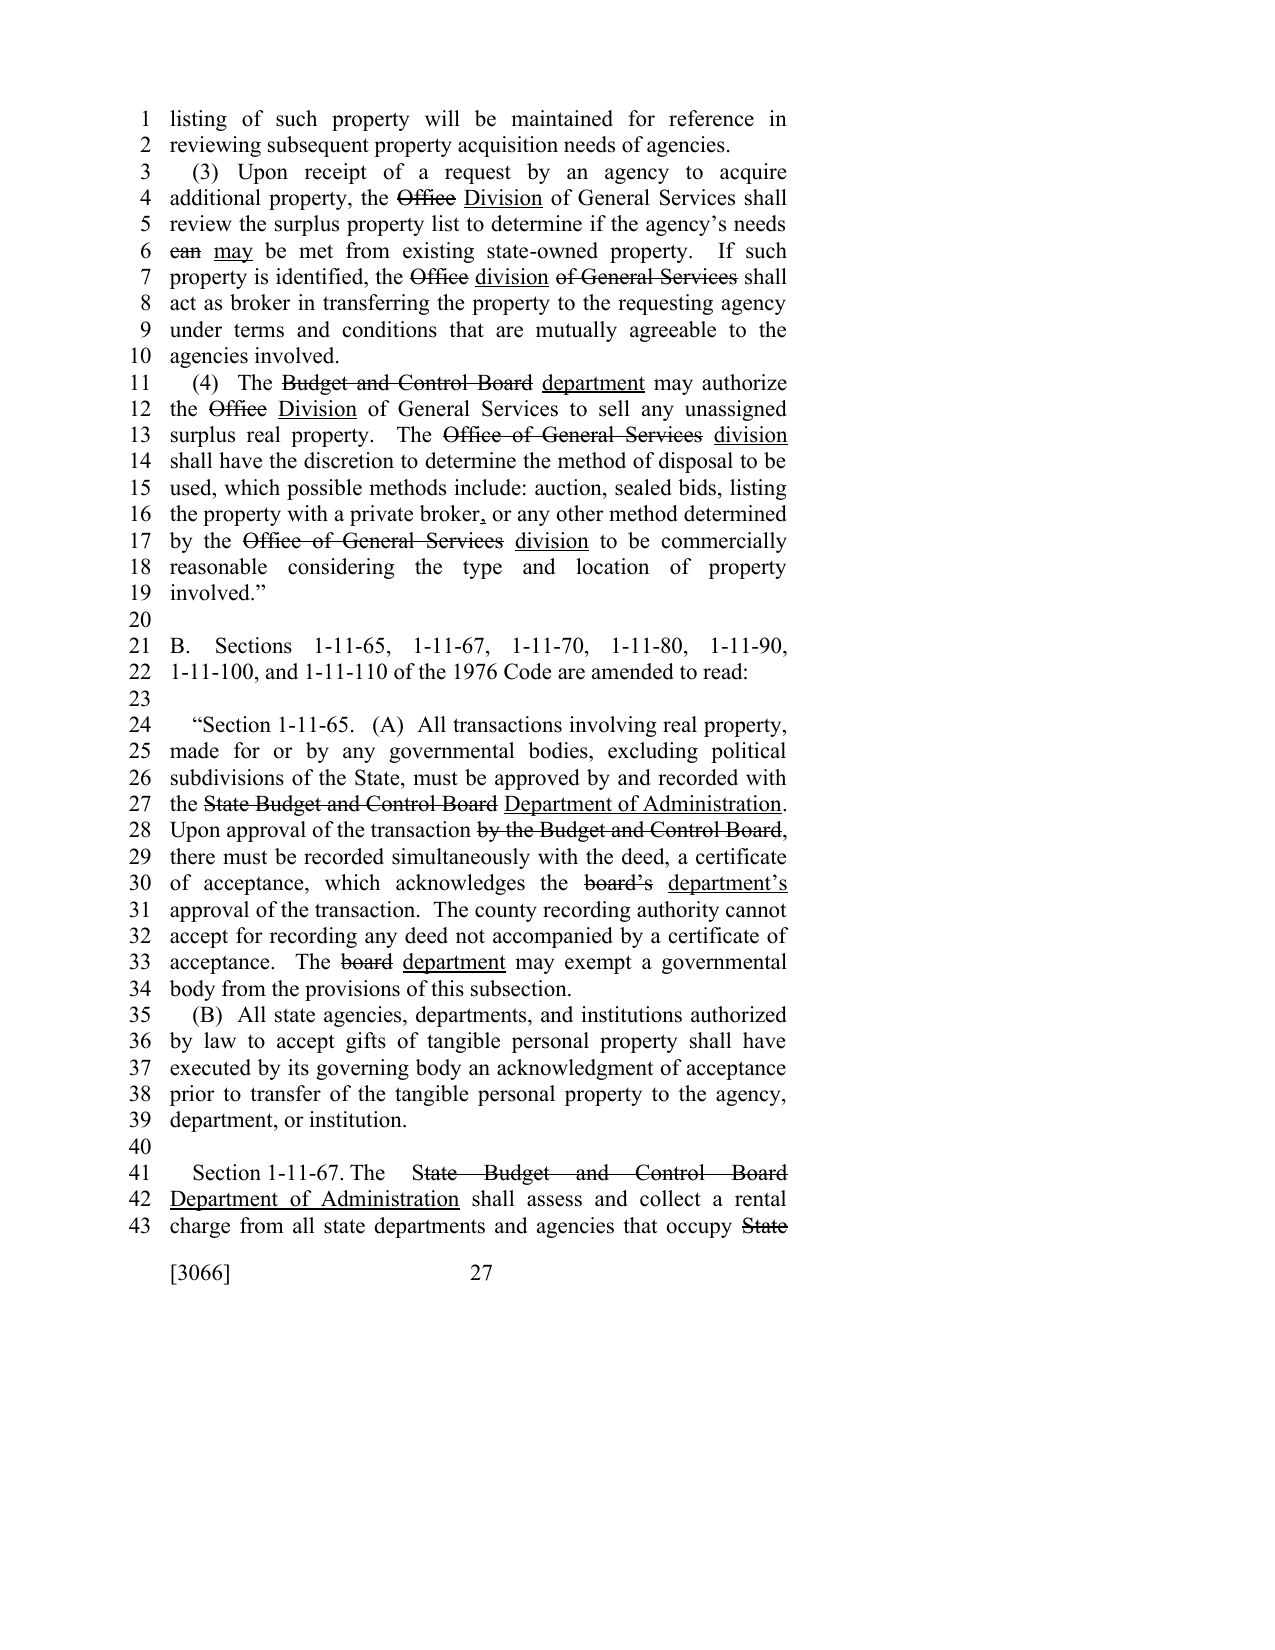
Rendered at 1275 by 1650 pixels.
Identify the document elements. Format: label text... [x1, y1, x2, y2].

text “Section 1-11-65. (A) All transactions involving real property, made for or by any governmental bodies, excluding political subdivisions of the State, must be approved by and recorded with the State Budget and Control Board Department of Administration. Upon approval of the transaction by the Budget and Control Board, there must be recorded simultaneously with the deed, a certificate of acceptance, which acknowledges the board’s department’s approval of the transaction. The county recording authority cannot accept for recording any deed not accompanied by a certificate of acceptance. The board department may exempt a governmental body from the provisions of this subsection. [169, 711, 787, 1001]
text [169, 105, 787, 158]
text (B) All state agencies, departments, and institutions authorized by law to accept gifts of tangible personal property shall have executed by its governing body an acknowledgment of acceptance prior to transfer of the tangible personal property to the agency, department, or institution. [169, 1001, 787, 1133]
text B. Sections 1-11-65, 1-11-67, 1-11-70, 1-11-80, 1-11-90, 1-11-100, and 1-11-110 of the 1976 Code are amended to read: [169, 632, 787, 685]
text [169, 1159, 787, 1238]
text (3) Upon receipt of a request by an agency to acquire additional property, the Office Division of General Services shall review the surplus property list to determine if the agency’s needs can may be met from existing state-owned property. If such property is identified, the Office division of General Services shall act as broker in transferring the property to the requesting agency under terms and conditions that are mutually agreeable to the agencies involved. [169, 158, 787, 368]
text (4) The Budget and Control Board department may authorize the Office Division of General Services to sell any unassigned surplus real property. The Office of General Services division shall have the discretion to determine the method of disposal to be used, which possible methods include: auction, sealed bids, listing the property with a private broker, or any other method determined by the Office of General Services division to be commercially reasonable considering the type and location of property involved.” [169, 368, 787, 606]
